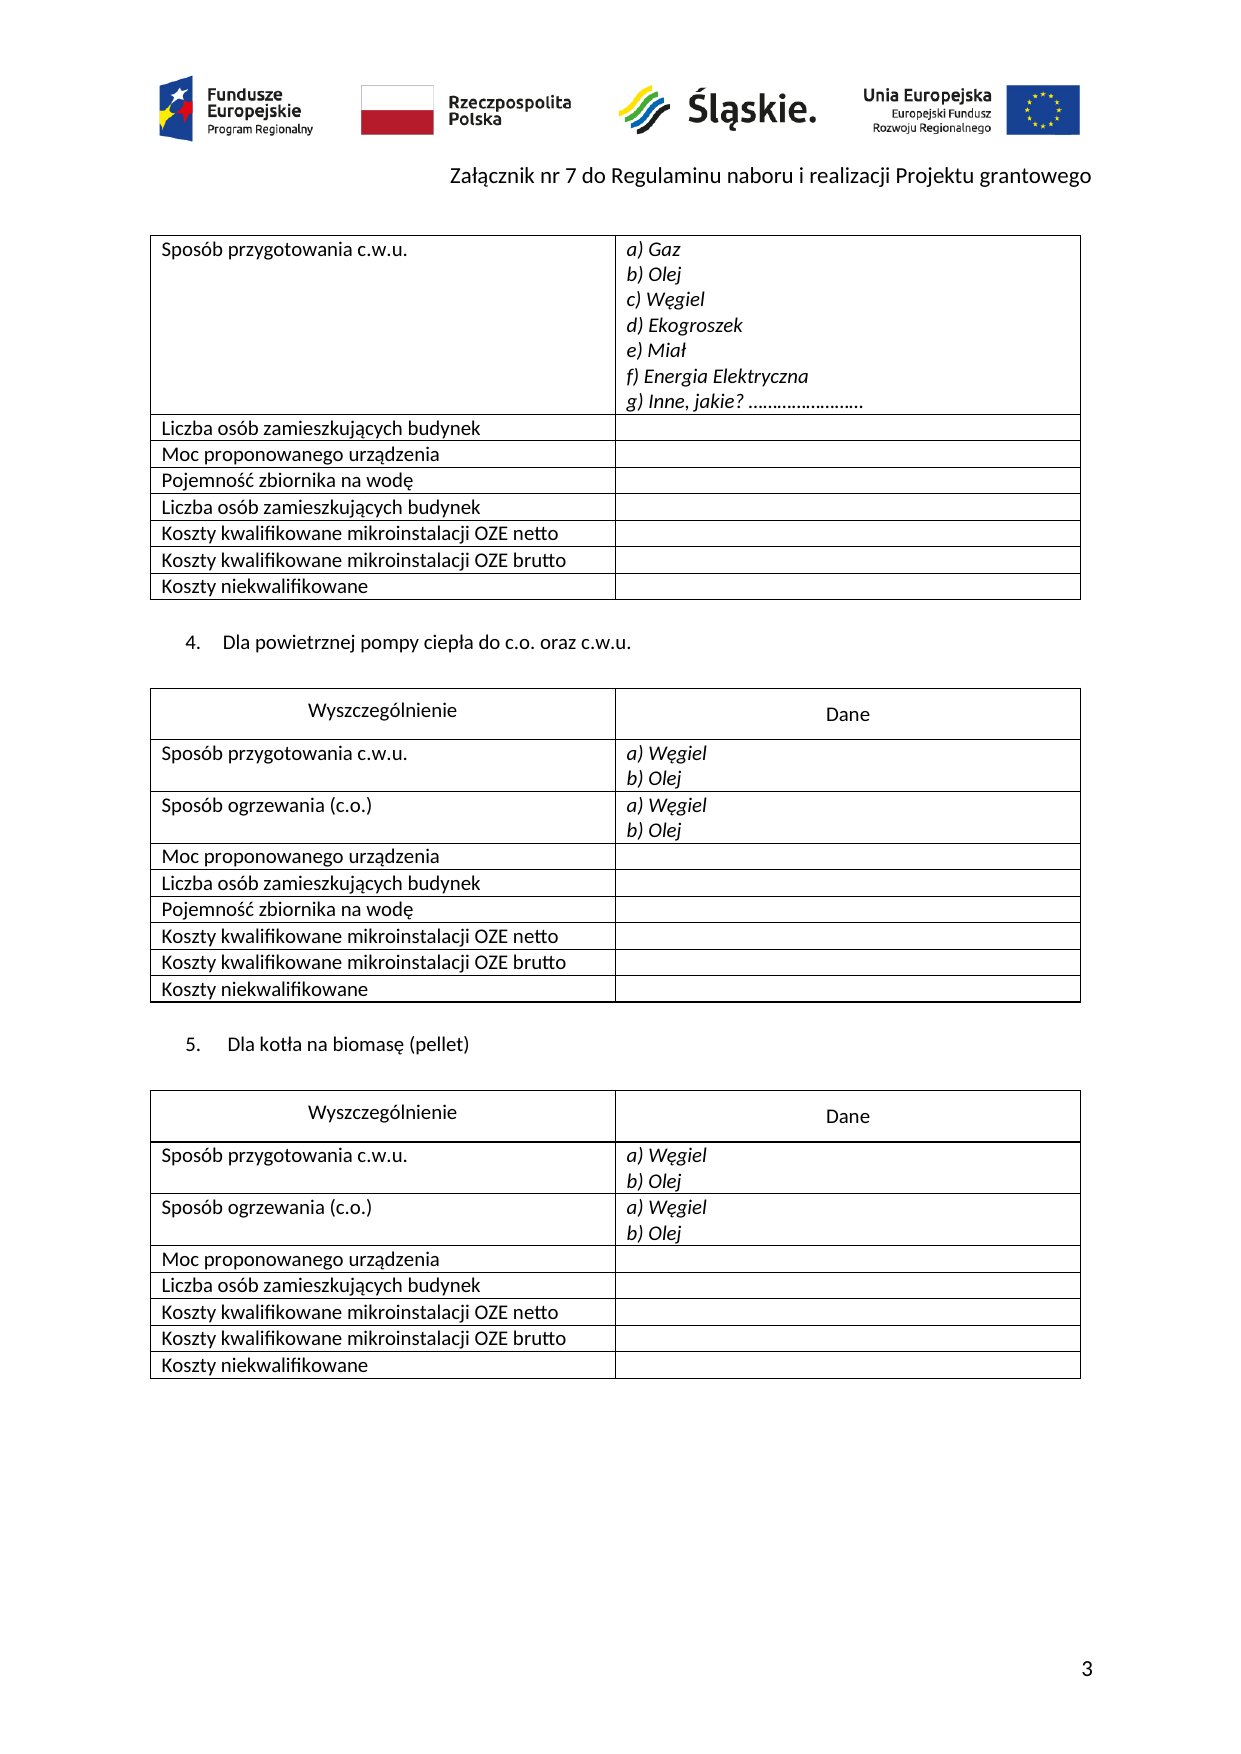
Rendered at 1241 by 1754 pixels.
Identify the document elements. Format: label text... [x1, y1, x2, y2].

table_cell Moc proponowanego urządzenia [151, 1246, 615, 1272]
table_cell a) Węgiel b) Olej [616, 792, 1080, 843]
table_header Dane [616, 689, 1080, 739]
table_cell Koszty kwalifikowane mikroinstalacji OZE brutto [151, 547, 615, 572]
list Dla powietrznej pompy ciepła do c.o. oraz c.w.u. [185, 629, 1093, 654]
table_cell a) Węgiel b) Olej [616, 1143, 1080, 1193]
table_cell Sposób przygotowania c.w.u. [151, 1143, 615, 1193]
table_cell Koszty kwalifikowane mikroinstalacji OZE brutto [151, 950, 615, 975]
table_cell Liczba osób zamieszkujących budynek [151, 415, 615, 440]
table_cell Koszty kwalifikowane mikroinstalacji OZE brutto [151, 1326, 615, 1351]
table_cell Koszty kwalifikowane mikroinstalacji OZE netto [151, 521, 615, 546]
table_cell [616, 897, 1080, 922]
table_cell Koszty kwalifikowane mikroinstalacji OZE netto [151, 1299, 615, 1324]
table_cell [616, 1246, 1080, 1272]
table_cell [616, 950, 1080, 975]
table_cell Koszty niekwalifikowane [151, 976, 615, 1001]
table_cell Koszty niekwalifikowane [151, 574, 615, 599]
table_cell [616, 494, 1080, 519]
table_cell a) Gaz b) Olej c) Węgiel d) Ekogroszek e) Miał f) Energia Elektryczna g) Inne, jakie? …………………… [616, 236, 1080, 414]
table_cell [616, 1326, 1080, 1351]
list Dla kotła na biomasę (pellet) [185, 1032, 1093, 1057]
table_cell [616, 844, 1080, 869]
table_cell a) Węgiel b) Olej [616, 1194, 1080, 1245]
table_cell Sposób przygotowania c.w.u. [151, 740, 615, 791]
table_cell Moc proponowanego urządzenia [151, 441, 615, 467]
table_cell [616, 1299, 1080, 1324]
table_cell Sposób ogrzewania (c.o.) [151, 1194, 615, 1245]
table_header Dane [616, 1091, 1080, 1141]
table_cell Liczba osób zamieszkujących budynek [151, 1273, 615, 1298]
table_cell [616, 547, 1080, 572]
table_cell [616, 415, 1080, 440]
table_cell [616, 1273, 1080, 1298]
table_cell [616, 923, 1080, 948]
table_header Wyszczególnienie [151, 1091, 615, 1141]
table_cell [616, 1352, 1080, 1377]
table_cell [616, 574, 1080, 599]
table_cell Liczba osób zamieszkujących budynek [151, 870, 615, 896]
table_header Wyszczególnienie [151, 689, 615, 739]
table_cell [616, 468, 1080, 493]
table_cell [616, 521, 1080, 546]
table_cell [616, 870, 1080, 896]
table_cell [616, 441, 1080, 467]
table_cell Sposób przygotowania c.w.u. [151, 236, 615, 414]
table_cell Pojemność zbiornika na wodę [151, 897, 615, 922]
table_cell Koszty niekwalifikowane [151, 1352, 615, 1377]
table_cell Koszty kwalifikowane mikroinstalacji OZE netto [151, 923, 615, 948]
table_cell Pojemność zbiornika na wodę [151, 468, 615, 493]
table_cell [616, 976, 1080, 1001]
table_cell Liczba osób zamieszkujących budynek [151, 494, 615, 519]
picture [147, 59, 1093, 156]
table_cell Sposób ogrzewania (c.o.) [151, 792, 615, 843]
table_cell a) Węgiel b) Olej [616, 740, 1080, 791]
table_cell Moc proponowanego urządzenia [151, 844, 615, 869]
